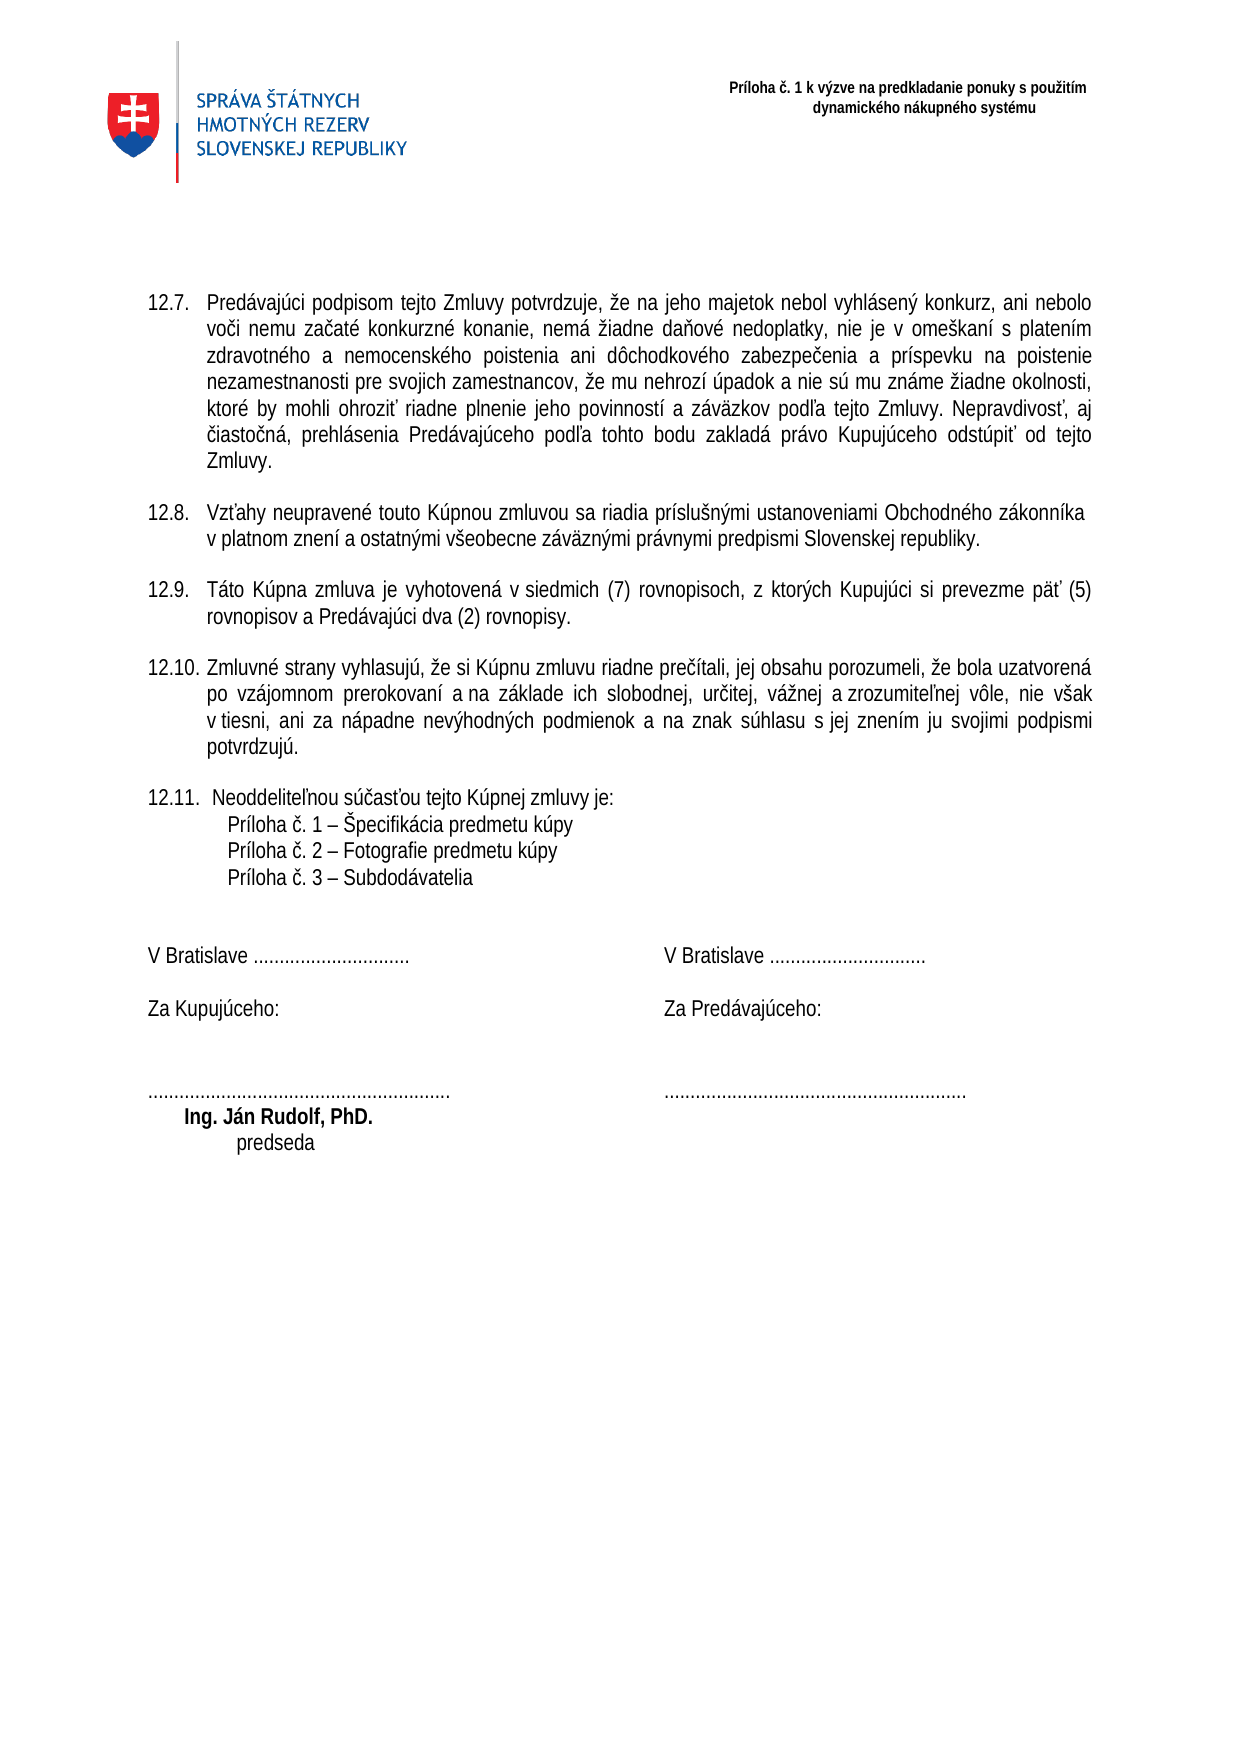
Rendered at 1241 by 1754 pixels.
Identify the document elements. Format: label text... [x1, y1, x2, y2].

text Príloha č. 1 – Špecifikácia predmetu kúpy [227, 811, 1090, 837]
list Vzťahy neupravené touto Kúpnou zmluvou sa riadia príslušnými ustanoveniami Obchodného zákonníka v platnom znení a ostatnými všeobecne záväznými právnymi predpismi Slovenskej republiky. [148, 498, 1093, 551]
text Za Kupujúceho: Za Predávajúceho: [148, 995, 1090, 1022]
picture [56, 41, 461, 207]
list Táto Kúpna zmluva je vyhotovená v siedmich (7) rovnopisoch, z ktorých Kupujúci si prevezme päť (5) rovnopisov a Predávajúci dva (2) rovnopisy. [148, 576, 1093, 629]
text Príloha č. 3 – Subdodávatelia [227, 863, 1090, 890]
list Zmluvné strany vyhlasujú, že si Kúpnu zmluvu riadne prečítali, jej obsahu porozumeli, že bola uzatvorená po vzájomnom prerokovaní a na základe ich slobodnej, určitej, vážnej a zrozumiteľnej vôle, nie však v tiesni, ani za nápadne nevýhodných podmienok a na znak súhlasu s jej znením ju svojimi podpismi potvrdzujú. [148, 654, 1093, 759]
text predseda Príloha č. 1 – Špecifikácia predmetu kúpy [148, 1129, 1093, 1156]
text Príloha č. 2 – Fotografie predmetu kúpy [227, 837, 1090, 863]
text .......................................................... .......................................................... [148, 1077, 1090, 1103]
text Ing. Ján Rudolf, PhD. [148, 1103, 1093, 1129]
list Neoddeliteľnou súčasťou tejto Kúpnej zmluvy je: [148, 784, 1093, 811]
text V Bratislave .............................. V Bratislave .............................. [148, 942, 1090, 969]
list Predávajúci podpisom tejto Zmluvy potvrdzuje, že na jeho majetok nebol vyhlásený konkurz, ani nebolo voči nemu začaté konkurzné konanie, nemá žiadne daňové nedoplatky, nie je v omeškaní s platením zdravotného a nemocenského poistenia ani dôchodkového zabezpečenia a príspevku na poistenie nezamestnanosti pre svojich zamestnancov, že mu nehrozí úpadok a nie sú mu známe žiadne okolnosti, ktoré by mohli ohroziť riadne plnenie jeho povinností a záväzkov podľa tejto Zmluvy. Nepravdivosť, aj čiastočná, prehlásenia Predávajúceho podľa tohto bodu zakladá právo Kupujúceho odstúpiť od tejto Zmluvy. [148, 289, 1093, 473]
